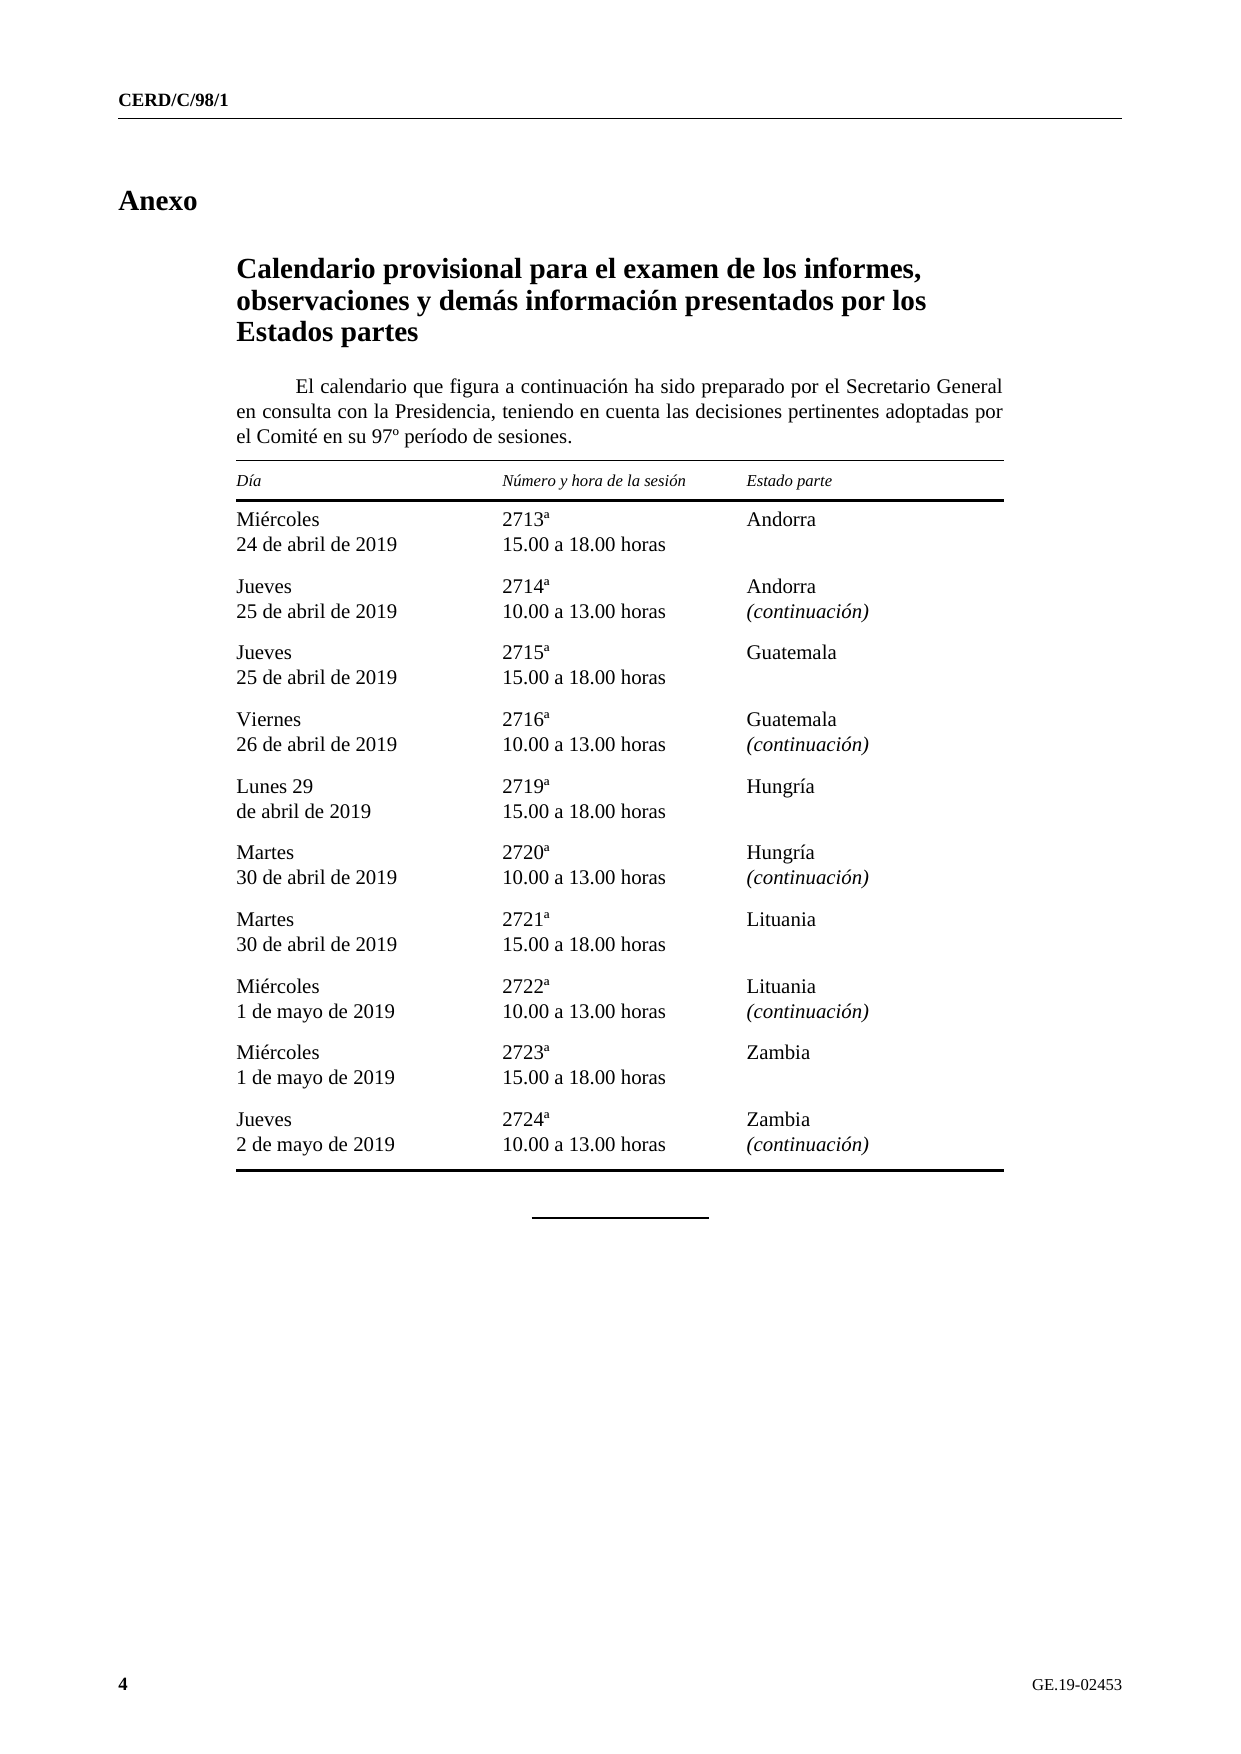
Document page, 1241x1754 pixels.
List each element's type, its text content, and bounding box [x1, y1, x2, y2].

table_cell Hungría (continuación) [746, 835, 1004, 902]
table_cell 2719ª 15.00 a 18.00 horas [502, 769, 746, 835]
table_cell Andorra (continuación) [746, 569, 1004, 635]
table_cell 2722ª 10.00 a 13.00 horas [502, 969, 746, 1035]
table_header Día [236, 461, 502, 499]
table_header Número y hora de la sesión [502, 461, 746, 499]
text El calendario que figura a continuación ha sido preparado por el Secretario General en consulta con la Presidencia, teniendo en cuenta las decisiones pertinentes adoptadas por el Comité en su 97º período de sesiones. [236, 373, 1004, 448]
table_cell Jueves 25 de abril de 2019 [236, 569, 502, 635]
table_cell Viernes 26 de abril de 2019 [236, 702, 502, 768]
table_cell 2713ª 15.00 a 18.00 horas [502, 502, 746, 568]
table_cell 2721ª 15.00 a 18.00 horas [502, 902, 746, 968]
table_cell Zambia (continuación) [746, 1102, 1004, 1168]
table_cell Lunes 29 de abril de 2019 [236, 769, 502, 835]
table_cell Miércoles 1 de mayo de 2019 [236, 1035, 502, 1102]
text Calendario provisional para el examen de los informes, observaciones y demás información presentados por los Estados partes [118, 254, 1004, 348]
table_header Estado parte [746, 461, 1004, 499]
table_cell 2723ª 15.00 a 18.00 horas [502, 1035, 746, 1102]
table_cell 2716ª 10.00 a 13.00 horas [502, 702, 746, 768]
table_cell Miércoles 24 de abril de 2019 [236, 502, 502, 568]
table_cell Miércoles 1 de mayo de 2019 [236, 969, 502, 1035]
table_cell Zambia [746, 1035, 1004, 1102]
table_cell Lituania [746, 902, 1004, 968]
table_cell 2715ª 15.00 a 18.00 horas [502, 635, 746, 702]
text Anexo [118, 185, 1004, 216]
table_cell Hungría [746, 769, 1004, 835]
table_cell Lituania (continuación) [746, 969, 1004, 1035]
table_cell Martes 30 de abril de 2019 [236, 902, 502, 968]
table_cell Guatemala (continuación) [746, 702, 1004, 768]
table_cell Jueves 2 de mayo de 2019 [236, 1102, 502, 1168]
table_cell Andorra [746, 502, 1004, 568]
table_cell Guatemala [746, 635, 1004, 702]
table_cell 2720ª 10.00 a 13.00 horas [502, 835, 746, 902]
table_cell 2724ª 10.00 a 13.00 horas [502, 1102, 746, 1168]
table_cell Jueves 25 de abril de 2019 [236, 635, 502, 702]
table_cell Martes 30 de abril de 2019 [236, 835, 502, 902]
table_cell 2714ª 10.00 a 13.00 horas [502, 569, 746, 635]
